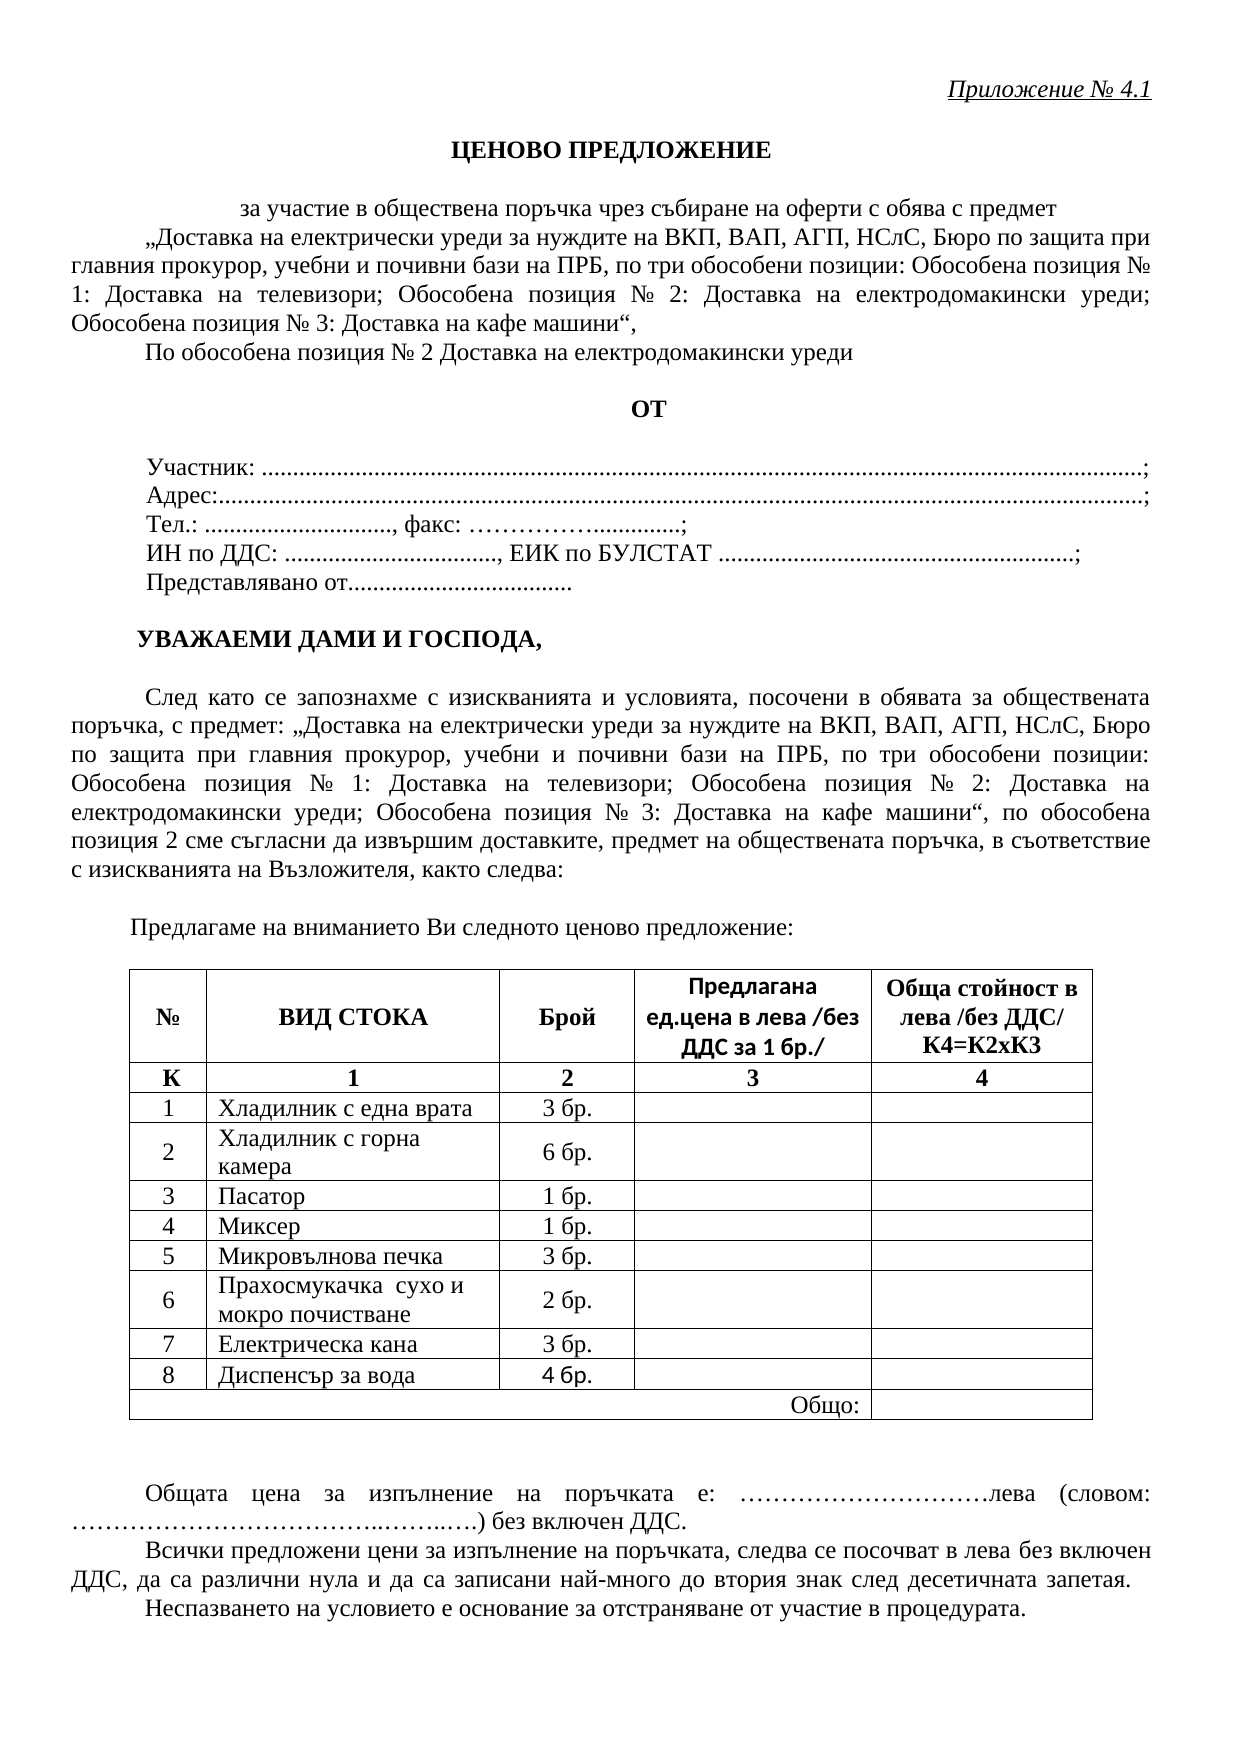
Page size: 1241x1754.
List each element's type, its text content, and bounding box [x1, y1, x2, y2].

table_cell 4 [130, 1211, 206, 1240]
text за участие в обществена поръчка чрез събиране на оферти с обява с предмет [144, 193, 1152, 222]
text По обособена позиция № 2 Доставка на електродомакински уреди [71, 337, 1152, 366]
table_cell 6 бр. [500, 1123, 634, 1180]
table_cell Хладилник с една врата [207, 1093, 499, 1122]
table_cell Общо: [130, 1390, 871, 1419]
table_cell Микровълнова печка [207, 1241, 499, 1269]
table_cell [872, 1211, 1092, 1240]
table_cell 1 [130, 1093, 206, 1122]
text Представлявано от.................................... [71, 567, 1152, 596]
text След като се запознахме с изискванията и условията, посочени в обявата за обществената поръчка, с предмет: „Доставка на електрически уреди за нуждите на ВКП, ВАП, АГП, НСлС, Бюро по защита при главния прокурор, учебни и почивни бази на ПРБ, по три обособени позиции: Обособена позиция № 1: Доставка на телевизори; Обособена позиция № 2: Доставка на електродомакински уреди; Обособена позиция № 3: Доставка на кафе машини“, по обособена позиция 2 сме съгласни да извършим доставките, предмет на обществената поръчка, в съответствие с изискванията на Възложителя, както следва: [71, 682, 1152, 883]
table_cell 1 бр. [500, 1181, 634, 1210]
table_cell Хладилник с горна камера [207, 1123, 499, 1180]
table_cell 1 бр. [500, 1211, 634, 1240]
table_cell [872, 1359, 1092, 1389]
table_cell 2 [130, 1123, 206, 1180]
table_cell [635, 1241, 871, 1269]
table_cell 3 бр. [500, 1329, 634, 1358]
table_cell [635, 1271, 871, 1328]
table_header № [130, 970, 206, 1062]
table_cell [635, 1359, 871, 1389]
table_header ВИД СТОКА [207, 970, 499, 1062]
text Участник: .............................................................................................................................................; [71, 452, 1152, 481]
text Всички предложени цени за изпълнение на поръчката, следва се посочват в лева без включен ДДС, да са различни нула и да са записани най-много до втория знак след десетичната запетая. Неспазването на условието е основание за отстраняване от участие в процедурата. [71, 1535, 1152, 1621]
text Предлагаме на вниманието Ви следното ценово предложение: [71, 912, 1152, 941]
table_cell 7 [130, 1329, 206, 1358]
table_cell [872, 1093, 1092, 1122]
text ЦЕНОВО ПРЕДЛОЖЕНИЕ [71, 136, 1152, 164]
table_cell [872, 1123, 1092, 1180]
table_cell 3 [635, 1063, 871, 1092]
table_cell [872, 1390, 1092, 1419]
table_cell [635, 1093, 871, 1122]
table_cell К [130, 1063, 206, 1092]
table_cell 5 [130, 1241, 206, 1269]
table_cell [872, 1241, 1092, 1269]
table_cell 3 бр. [500, 1093, 634, 1122]
table_cell [635, 1123, 871, 1180]
table_cell Диспенсър за вода [207, 1359, 499, 1389]
table_cell 3 бр. [500, 1241, 634, 1269]
table_cell 3 [130, 1181, 206, 1210]
table_cell 4 [872, 1063, 1092, 1092]
table_cell 6 [130, 1271, 206, 1328]
text Приложение № 4.1 [71, 74, 1152, 103]
table_cell [635, 1181, 871, 1210]
table_cell Прахосмукачка сухо и мокро почистване [207, 1271, 499, 1328]
table_cell [872, 1271, 1092, 1328]
table_cell [635, 1329, 871, 1358]
table_header Обща стойност в лева /без ДДС/ К4=К2хК3 [872, 970, 1092, 1062]
table_cell 8 [130, 1359, 206, 1389]
table_cell 1 [207, 1063, 499, 1092]
table_cell Електрическа кана [207, 1329, 499, 1358]
table_cell Пасатор [207, 1181, 499, 1210]
table_cell [872, 1329, 1092, 1358]
table_cell 4 бр. [500, 1359, 634, 1389]
text „Доставка на електрически уреди за нуждите на ВКП, ВАП, АГП, НСлС, Бюро по защита при главния прокурор, учебни и почивни бази на ПРБ, по три обособени позиции: Обособена позиция № 1: Доставка на телевизори; Обособена позиция № 2: Доставка на електродомакински уреди; Обособена позиция № 3: Доставка на кафе машини“, [71, 222, 1152, 337]
table_header Предлагана ед.цена в лева /без ДДС за 1 бр./ [635, 970, 871, 1062]
table_cell 2 бр. [500, 1271, 634, 1328]
table_cell [872, 1181, 1092, 1210]
text Тел.: .............................., факс: ……………..............; [71, 509, 1152, 538]
text ОТ [71, 394, 1152, 423]
text ИН по ДДС: .................................., ЕИК по БУЛСТАТ .........................................................; [71, 538, 1152, 567]
text УВАЖАЕМИ ДАМИ И ГОСПОДА, [71, 624, 1152, 653]
table_header Брой [500, 970, 634, 1062]
text Общата цена за изпълнение на поръчката е: …………………………лева (словом:………………………………..……..….) без включен ДДС. [71, 1478, 1152, 1535]
table_cell [635, 1211, 871, 1240]
table_cell 2 [500, 1063, 634, 1092]
text Адрес:....................................................................................................................................................; [71, 481, 1152, 509]
table_cell Миксер [207, 1211, 499, 1240]
